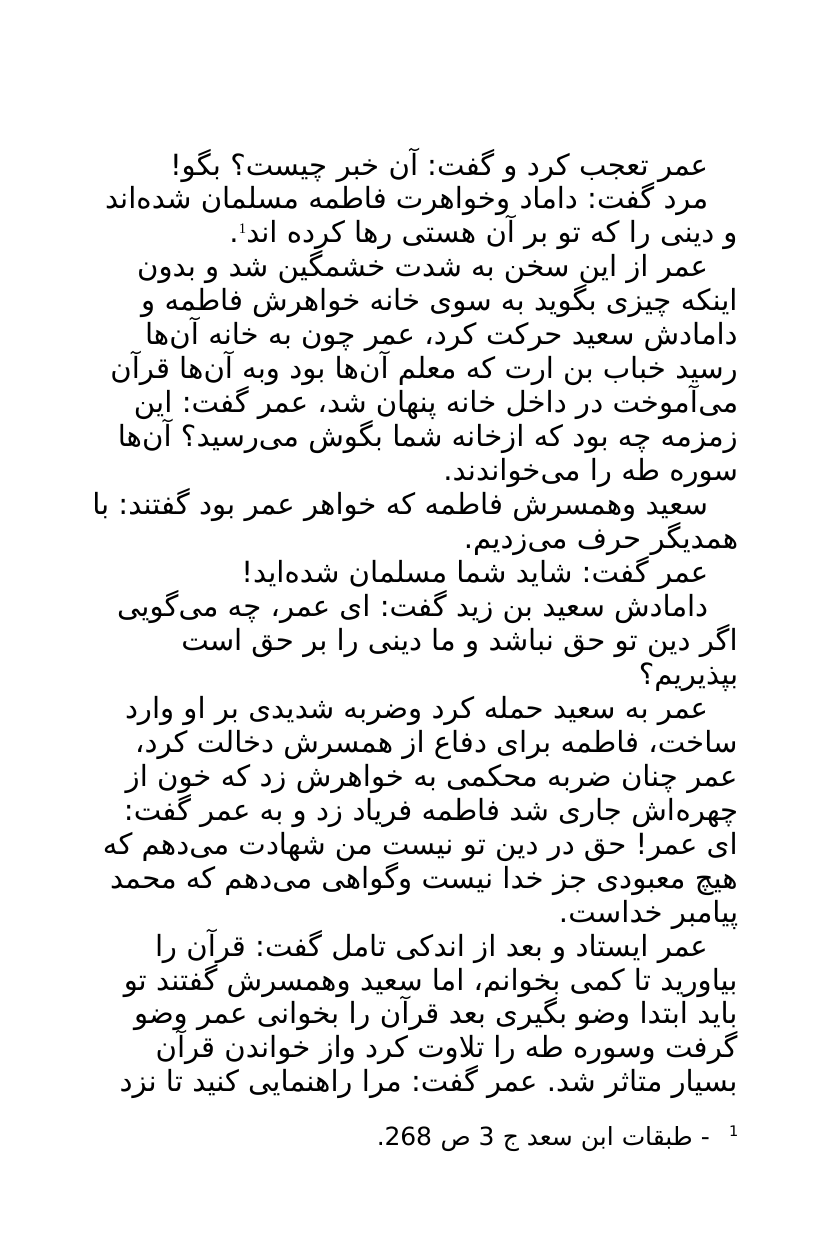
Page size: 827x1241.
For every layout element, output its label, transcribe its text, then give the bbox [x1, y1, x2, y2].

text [89, 929, 738, 1099]
text سعید وهمسرش فاطمه که خواهر عمر بود گفتند: با همدیگر حرف می‌زدیم. [89, 487, 738, 555]
text عمر تعجب کرد و گفت: آن خبر چیست؟ بگو! [89, 148, 738, 182]
text مرد گفت: داماد وخواهرت فاطمه مسلمان شده‌اند و دینی را که تو بر آن هستی رها کرده اند. [89, 182, 738, 250]
text عمر به سعید حمله کرد وضربه شدیدی بر او وارد ساخت، فاطمه برای دفاع از همسرش دخالت کرد، عمر چنان ضربه محکمی به خواهرش زد که خون از چهره‌اش جاری شد فاطمه فریاد زد و به عمر گفت: ای عمر! حق در دین تو نیست من شهادت می‌دهم که هیچ معبودی جز خدا نیست وگواهی می‌دهم که محمد پیامبر خداست. [89, 691, 738, 929]
text عمر از این سخن به شدت خشمگین شد و بدون اینکه چیزی بگوید به سوی خانه خواهرش فاطمه و دامادش سعید حرکت کرد، عمر چون به خانه آن‌ها رسید خباب بن ارت که معلم آن‌ها بود وبه آن‌ها قرآن می‌آموخت در داخل خانه پنهان شد، عمر گفت: این زمزمه چه بود که ازخانه شما بگوش می‌رسید؟ آن‌ها سوره طه را می‌خواندند. [89, 250, 738, 487]
text دامادش سعید بن زید گفت: ای عمر، چه می‌گویی اگر دین تو حق نباشد و ما دینی را بر حق است بپذیریم؟ [89, 589, 738, 691]
text عمر گفت: شاید شما مسلمان شده‌اید! [89, 555, 738, 589]
